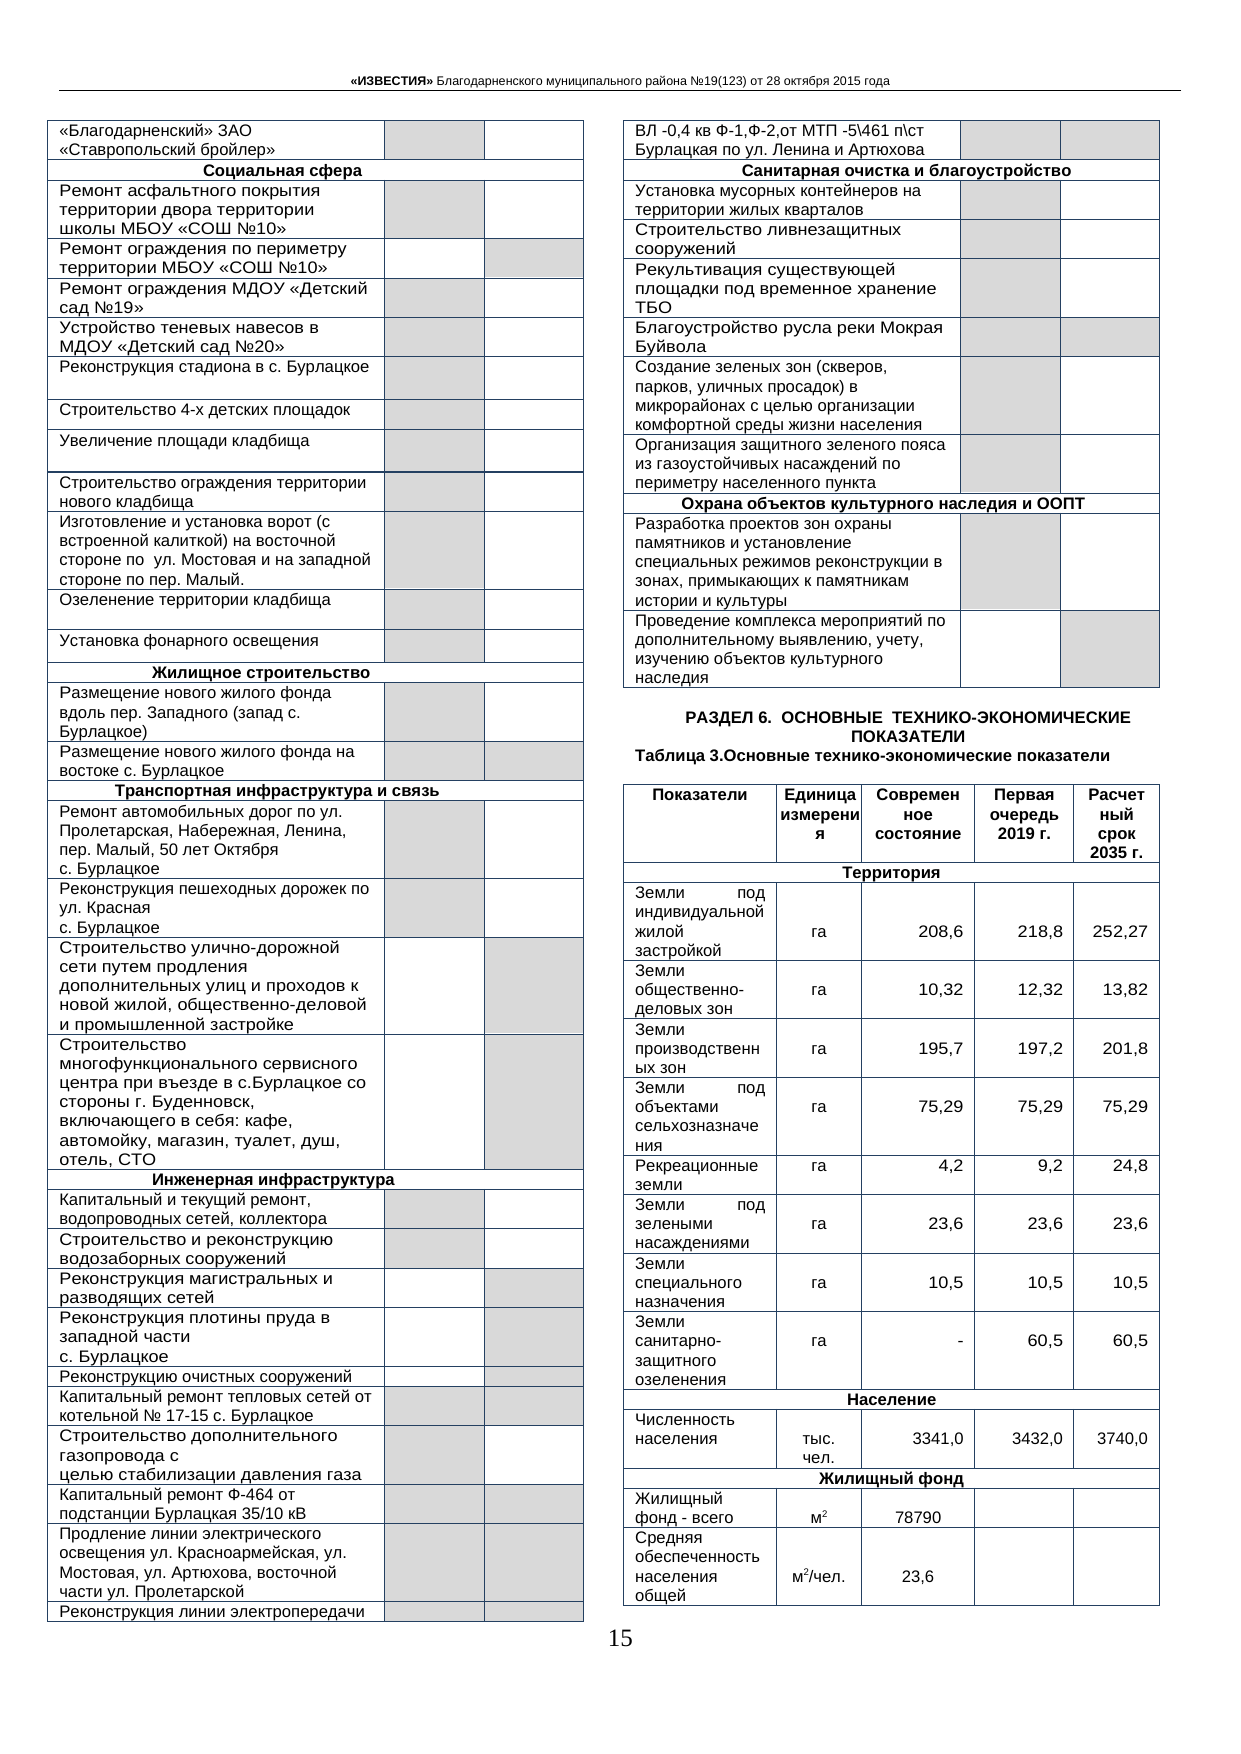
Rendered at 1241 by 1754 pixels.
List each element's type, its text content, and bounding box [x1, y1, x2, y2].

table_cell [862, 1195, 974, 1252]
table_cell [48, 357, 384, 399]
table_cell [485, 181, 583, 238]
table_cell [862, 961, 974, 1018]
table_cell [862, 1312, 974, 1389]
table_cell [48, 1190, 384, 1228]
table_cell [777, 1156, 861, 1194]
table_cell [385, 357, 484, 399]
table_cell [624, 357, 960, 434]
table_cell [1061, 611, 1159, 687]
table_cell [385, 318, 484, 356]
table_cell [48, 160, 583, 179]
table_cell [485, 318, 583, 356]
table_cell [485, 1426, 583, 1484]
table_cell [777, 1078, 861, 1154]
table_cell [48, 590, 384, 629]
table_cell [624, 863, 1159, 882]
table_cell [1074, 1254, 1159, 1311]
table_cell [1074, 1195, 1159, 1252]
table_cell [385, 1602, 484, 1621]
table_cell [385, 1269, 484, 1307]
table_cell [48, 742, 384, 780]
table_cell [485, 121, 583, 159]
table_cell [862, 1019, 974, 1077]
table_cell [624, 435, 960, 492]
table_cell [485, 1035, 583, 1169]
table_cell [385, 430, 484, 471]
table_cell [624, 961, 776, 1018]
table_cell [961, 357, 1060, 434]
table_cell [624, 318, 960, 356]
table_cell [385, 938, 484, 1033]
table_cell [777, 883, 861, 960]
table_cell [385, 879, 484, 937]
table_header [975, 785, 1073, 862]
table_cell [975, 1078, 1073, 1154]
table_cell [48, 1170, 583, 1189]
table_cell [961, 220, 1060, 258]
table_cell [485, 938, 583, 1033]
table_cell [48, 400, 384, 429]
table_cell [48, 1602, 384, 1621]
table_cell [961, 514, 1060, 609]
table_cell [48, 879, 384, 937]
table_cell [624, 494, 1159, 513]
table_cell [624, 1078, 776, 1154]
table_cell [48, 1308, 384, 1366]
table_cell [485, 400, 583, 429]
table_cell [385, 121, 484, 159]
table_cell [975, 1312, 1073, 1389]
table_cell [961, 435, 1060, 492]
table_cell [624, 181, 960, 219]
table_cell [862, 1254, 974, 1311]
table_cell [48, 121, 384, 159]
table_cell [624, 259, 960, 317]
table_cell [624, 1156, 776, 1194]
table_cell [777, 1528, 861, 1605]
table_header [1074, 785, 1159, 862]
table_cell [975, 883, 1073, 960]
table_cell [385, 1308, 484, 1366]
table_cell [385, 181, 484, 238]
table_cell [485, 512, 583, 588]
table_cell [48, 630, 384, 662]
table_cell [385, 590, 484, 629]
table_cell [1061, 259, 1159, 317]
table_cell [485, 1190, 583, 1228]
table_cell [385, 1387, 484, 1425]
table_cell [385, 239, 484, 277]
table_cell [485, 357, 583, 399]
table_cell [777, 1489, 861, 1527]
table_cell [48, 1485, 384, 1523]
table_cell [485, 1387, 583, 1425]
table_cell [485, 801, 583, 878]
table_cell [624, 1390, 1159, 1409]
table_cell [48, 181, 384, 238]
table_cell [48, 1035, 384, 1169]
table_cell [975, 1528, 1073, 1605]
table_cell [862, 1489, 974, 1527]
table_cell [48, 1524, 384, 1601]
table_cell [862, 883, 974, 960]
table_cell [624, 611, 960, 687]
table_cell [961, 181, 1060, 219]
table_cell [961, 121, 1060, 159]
text Таблица 3.Основные технико-экономические показатели [635, 746, 1181, 765]
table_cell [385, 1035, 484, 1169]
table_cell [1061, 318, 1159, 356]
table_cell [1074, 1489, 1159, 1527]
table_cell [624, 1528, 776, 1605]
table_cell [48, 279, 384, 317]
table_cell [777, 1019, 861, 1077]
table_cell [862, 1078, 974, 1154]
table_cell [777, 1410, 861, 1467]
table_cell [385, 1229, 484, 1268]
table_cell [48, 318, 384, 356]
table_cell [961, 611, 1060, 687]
text РАЗДЕЛ 6. ОСНОВНЫЕ ТЕХНИКО-ЭКОНОМИЧЕСКИЕ [635, 707, 1181, 727]
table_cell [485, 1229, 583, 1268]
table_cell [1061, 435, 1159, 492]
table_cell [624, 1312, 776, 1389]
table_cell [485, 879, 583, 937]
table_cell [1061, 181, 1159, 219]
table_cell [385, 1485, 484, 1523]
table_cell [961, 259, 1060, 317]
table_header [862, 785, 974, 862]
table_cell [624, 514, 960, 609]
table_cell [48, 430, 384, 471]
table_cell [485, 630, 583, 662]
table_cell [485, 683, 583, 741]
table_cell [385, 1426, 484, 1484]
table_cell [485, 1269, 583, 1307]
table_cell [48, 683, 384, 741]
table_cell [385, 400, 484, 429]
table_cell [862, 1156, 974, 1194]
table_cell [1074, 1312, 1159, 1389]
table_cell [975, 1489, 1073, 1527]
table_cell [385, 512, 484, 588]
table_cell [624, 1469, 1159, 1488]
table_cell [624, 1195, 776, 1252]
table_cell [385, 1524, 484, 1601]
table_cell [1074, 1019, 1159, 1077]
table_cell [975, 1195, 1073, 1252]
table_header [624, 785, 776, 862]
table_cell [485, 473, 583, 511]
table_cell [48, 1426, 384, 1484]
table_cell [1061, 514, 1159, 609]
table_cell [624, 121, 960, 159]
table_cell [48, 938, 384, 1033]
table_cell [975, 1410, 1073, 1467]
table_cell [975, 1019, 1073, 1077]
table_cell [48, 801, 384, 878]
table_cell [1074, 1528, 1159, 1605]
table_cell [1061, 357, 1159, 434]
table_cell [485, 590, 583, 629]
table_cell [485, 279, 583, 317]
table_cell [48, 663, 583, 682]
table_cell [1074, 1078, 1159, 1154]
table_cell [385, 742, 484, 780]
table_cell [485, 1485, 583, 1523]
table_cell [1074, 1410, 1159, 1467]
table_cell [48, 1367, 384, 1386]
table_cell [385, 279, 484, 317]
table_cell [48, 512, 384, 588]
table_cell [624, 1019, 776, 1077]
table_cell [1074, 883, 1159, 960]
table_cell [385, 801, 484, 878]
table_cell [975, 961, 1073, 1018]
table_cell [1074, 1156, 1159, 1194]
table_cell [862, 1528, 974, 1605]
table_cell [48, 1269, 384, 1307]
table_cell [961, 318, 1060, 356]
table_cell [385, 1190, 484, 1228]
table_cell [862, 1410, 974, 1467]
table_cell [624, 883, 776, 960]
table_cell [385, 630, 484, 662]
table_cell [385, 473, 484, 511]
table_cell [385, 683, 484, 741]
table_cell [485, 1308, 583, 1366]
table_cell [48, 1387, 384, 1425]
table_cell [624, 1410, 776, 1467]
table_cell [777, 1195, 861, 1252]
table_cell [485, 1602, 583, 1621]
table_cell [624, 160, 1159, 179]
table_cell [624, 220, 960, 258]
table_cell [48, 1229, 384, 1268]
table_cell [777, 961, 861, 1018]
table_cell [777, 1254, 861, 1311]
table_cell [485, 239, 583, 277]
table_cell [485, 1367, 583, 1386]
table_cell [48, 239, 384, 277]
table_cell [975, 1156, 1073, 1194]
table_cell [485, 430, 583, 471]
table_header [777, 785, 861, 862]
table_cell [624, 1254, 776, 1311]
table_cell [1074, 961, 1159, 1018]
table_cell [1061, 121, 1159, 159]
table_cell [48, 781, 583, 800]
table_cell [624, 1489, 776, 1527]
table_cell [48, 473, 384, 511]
text ПОКАЗАТЕЛИ [635, 727, 1181, 746]
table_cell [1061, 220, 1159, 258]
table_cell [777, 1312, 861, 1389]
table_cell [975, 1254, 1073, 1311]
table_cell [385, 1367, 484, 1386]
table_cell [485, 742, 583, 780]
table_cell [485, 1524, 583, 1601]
